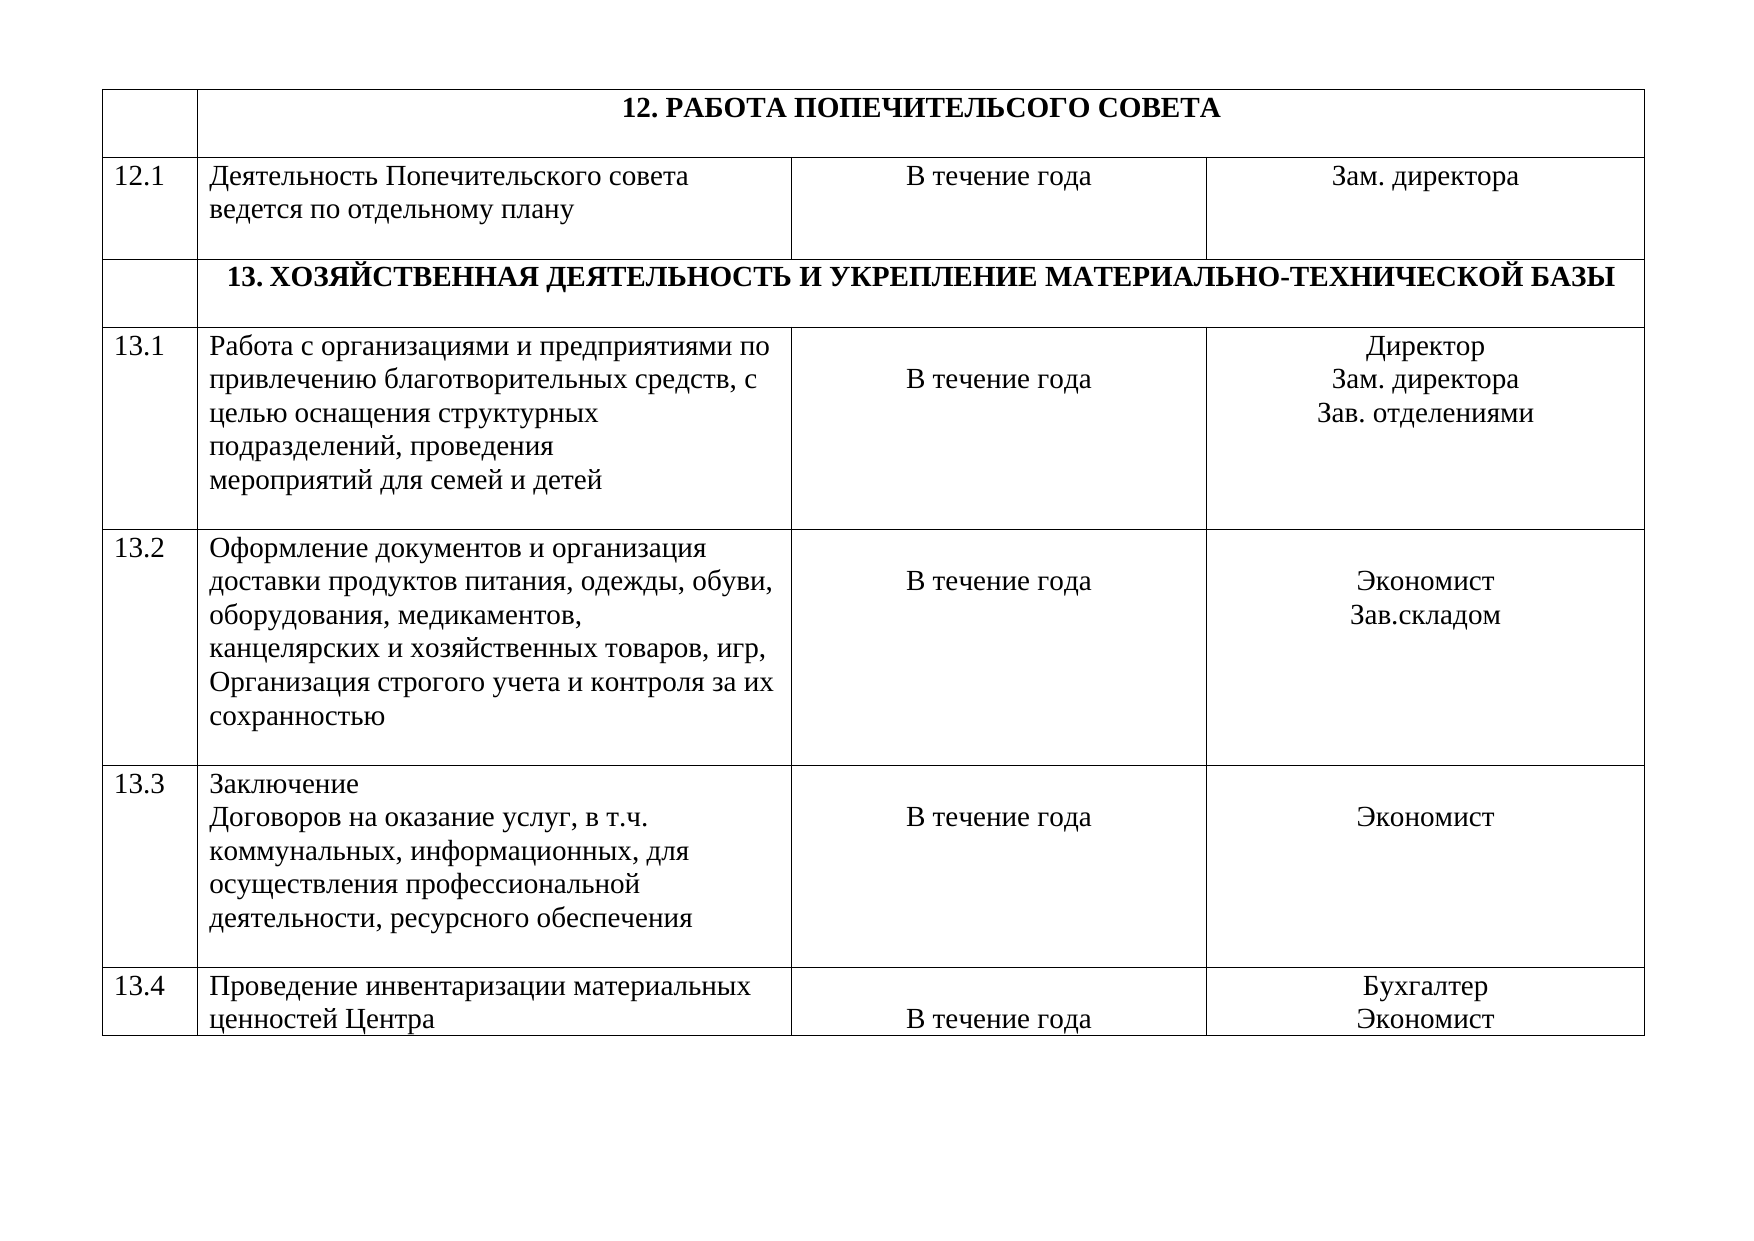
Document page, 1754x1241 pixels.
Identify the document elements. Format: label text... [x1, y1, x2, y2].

table_cell В течение года [792, 530, 1206, 765]
table_cell 13.2 [103, 530, 197, 765]
table_cell 12. РАБОТА ПОПЕЧИТЕЛЬСОГО СОВЕТА [198, 90, 1644, 157]
table_cell Деятельность Попечительского совета ведется по отдельному плану [198, 158, 791, 258]
table_cell 12.1 [103, 158, 197, 258]
table_cell Экономист Зав.складом [1207, 530, 1644, 765]
table_cell В течение года [792, 158, 1206, 258]
table_cell 13. ХОЗЯЙСТВЕННАЯ ДЕЯТЕЛЬНОСТЬ И УКРЕПЛЕНИЕ МАТЕРИАЛЬНО-ТЕХНИЧЕСКОЙ БАЗЫ [198, 260, 1644, 327]
table_cell 13.4 [103, 968, 197, 1035]
table_cell В течение года [792, 766, 1206, 967]
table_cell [1207, 968, 1644, 1035]
table_cell Директор Зам. директора Зав. отделениями [1207, 328, 1644, 529]
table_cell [198, 968, 791, 1035]
table_cell Зам. директора [1207, 158, 1644, 258]
table_cell В течение года [792, 328, 1206, 529]
table_cell Экономист [1207, 766, 1644, 967]
table_cell Заключение Договоров на оказание услуг, в т.ч. коммунальных, информационных, для осуществления профессиональной деятельности, ресурсного обеспечения [198, 766, 791, 967]
table_cell [103, 90, 197, 157]
table_cell В течение года [792, 968, 1206, 1035]
table_cell 13.1 [103, 328, 197, 529]
table_cell 13.3 [103, 766, 197, 967]
table_cell Работа с организациями и предприятиями по привлечению благотворительных средств, с целью оснащения структурных подразделений, проведения мероприятий для семей и детей [198, 328, 791, 529]
table_cell [103, 260, 197, 327]
table_cell Оформление документов и организация доставки продуктов питания, одежды, обуви, оборудования, медикаментов, канцелярских и хозяйственных товаров, игр, Организация строгого учета и контроля за их сохранностью [198, 530, 791, 765]
